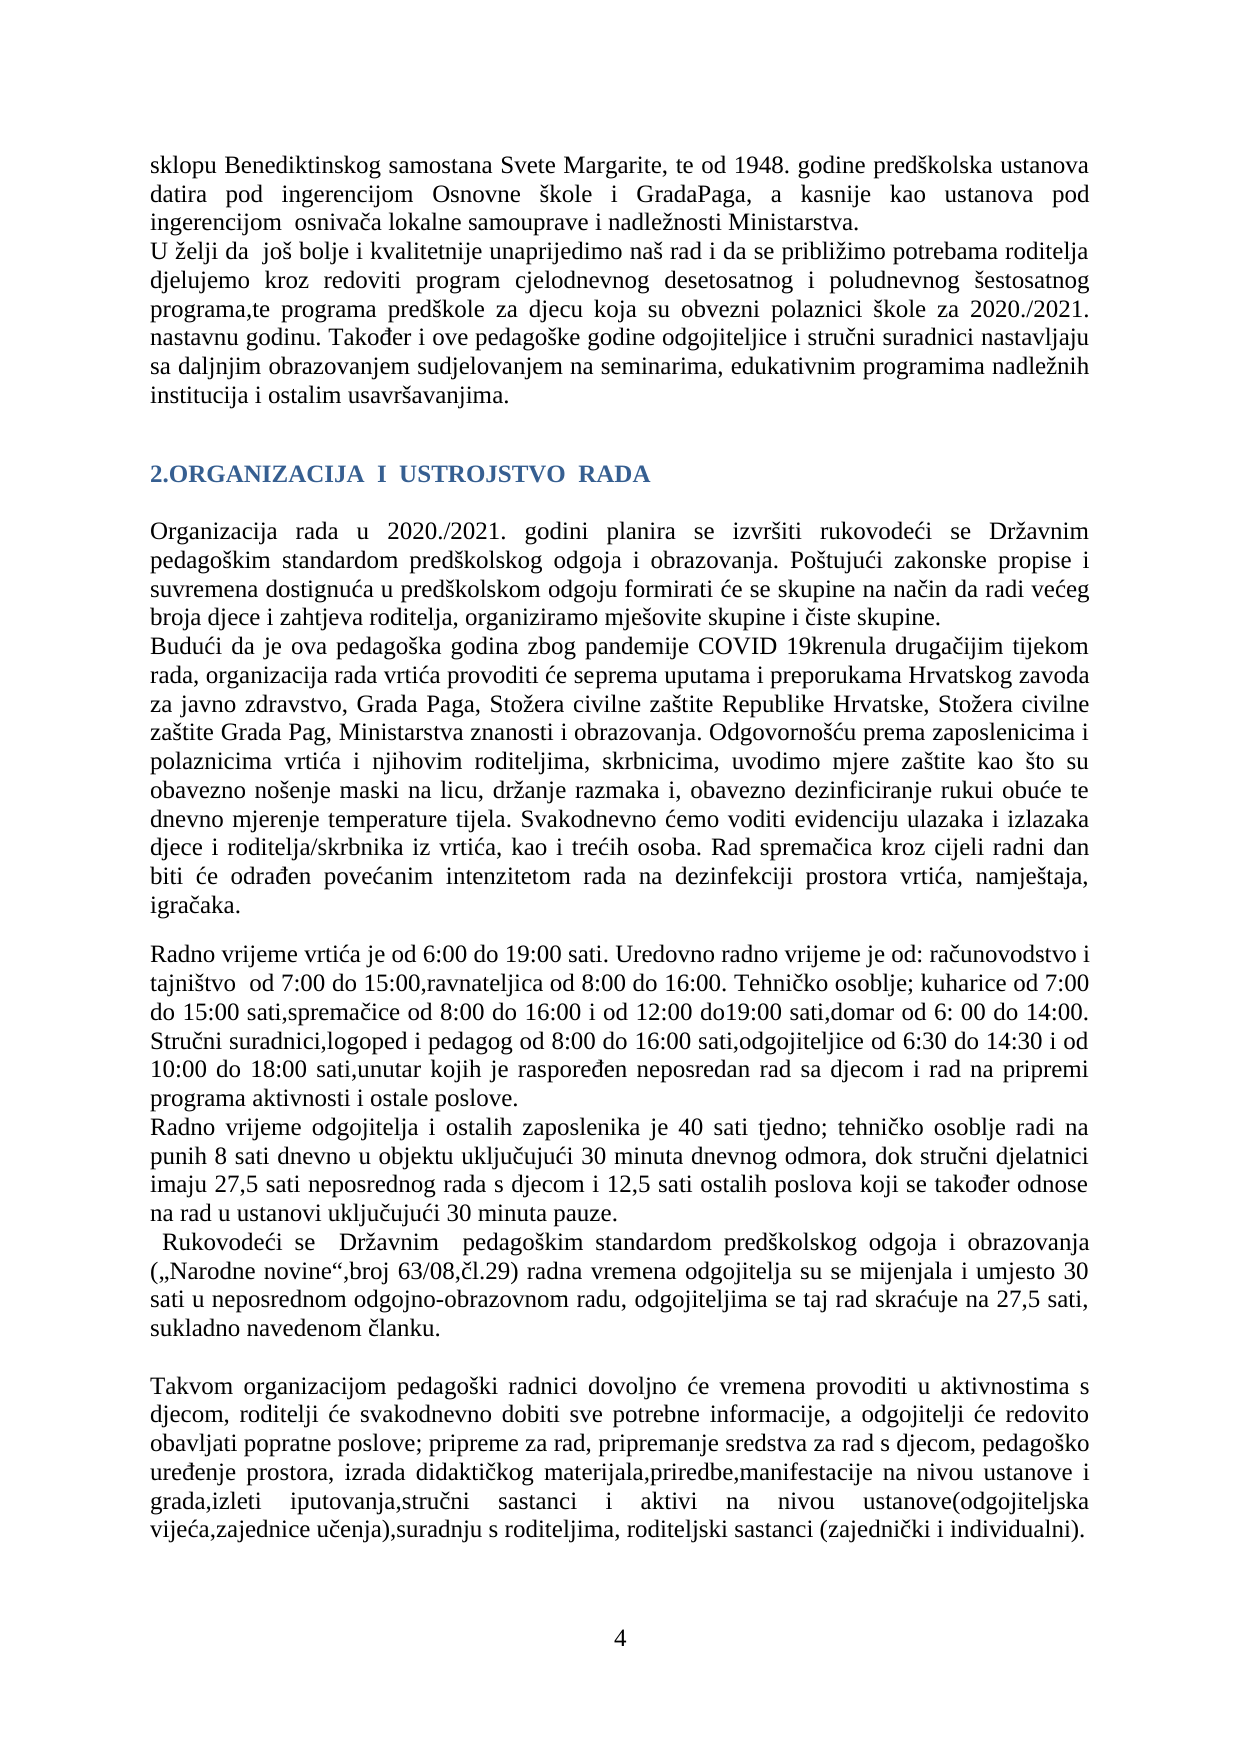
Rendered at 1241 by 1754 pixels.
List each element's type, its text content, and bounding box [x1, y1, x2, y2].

text U želji da još bolje i kvalitetnije unaprijedimo naš rad i da se približimo potrebama roditelja djelujemo kroz redoviti program cjelodnevnog desetosatnog i poludnevnog šestosatnog programa,te programa predškole za djecu koja su obvezni polaznici škole za 2020./2021. nastavnu godinu. Također i ove pedagoške godine odgojiteljice i stručni suradnici nastavljaju sa daljnjim obrazovanjem sudjelovanjem na seminarima, edukativnim programima nadležnih institucija i ostalim usavršavanjima. [150, 236, 1090, 409]
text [150, 150, 1090, 236]
text Takvom organizacijom pedagoški radnici dovoljno će vremena provoditi u aktivnostima s djecom, roditelji će svakodnevno dobiti sve potrebne informacije, a odgojitelji će redovito obavljati popratne poslove; pripreme za rad, pripremanje sredstva za rad s djecom, pedagoško uređenje prostora, izrada didaktičkog materijala,priredbe,manifestacije na nivou ustanove i grada,izleti iputovanja,stručni sastanci i aktivi na nivou ustanove(odgojiteljska vijeća,zajednice učenja),suradnju s roditeljima, roditeljski sastanci (zajednički i individualni). [150, 1371, 1090, 1543]
text Radno vrijeme vrtića je od 6:00 do 19:00 sati. Uredovno radno vrijeme je od: računovodstvo i tajništvo od 7:00 do 15:00,ravnateljica od 8:00 do 16:00. Tehničko osoblje; kuharice od 7:00 do 15:00 sati,spremačice od 8:00 do 16:00 i od 12:00 do19:00 sati,domar od 6: 00 do 14:00. Stručni suradnici,logoped i pedagog od 8:00 do 16:00 sati,odgojiteljice od 6:30 do 14:30 i od 10:00 do 18:00 sati,unutar kojih je raspoređen neposredan rad sa djecom i rad na pripremi programa aktivnosti i ostale poslove. [150, 939, 1090, 1112]
text Radno vrijeme odgojitelja i ostalih zaposlenika je 40 sati tjedno; tehničko osoblje radi na punih 8 sati dnevno u objektu uključujući 30 minuta dnevnog odmora, dok stručni djelatnici imaju 27,5 sati neposrednog rada s djecom i 12,5 sati ostalih poslova koji se također odnose na rad u ustanovi uključujući 30 minuta pauze. [150, 1112, 1090, 1227]
text Rukovodeći se Državnim pedagoškim standardom predškolskog odgoja i obrazovanja („Narodne novine“,broj 63/08,čl.29) radna vremena odgojitelja su se mijenjala i umjesto 30 sati u neposrednom odgojno-obrazovnom radu, odgojiteljima se taj rad skraćuje na 27,5 sati, sukladno navedenom članku. [150, 1227, 1090, 1342]
text Organizacija rada u 2020./2021. godini planira se izvršiti rukovodeći se Državnim pedagoškim standardom predškolskog odgoja i obrazovanja. Poštujući zakonske propise i suvremena dostignuća u predškolskom odgoju formirati će se skupine na način da radi većeg broja djece i zahtjeva roditelja, organiziramo mješovite skupine i čiste skupine. [150, 516, 1090, 631]
subtitle 2.ORGANIZACIJA I USTROJSTVO RADA [150, 459, 1090, 487]
text Budući da je ova pedagoška godina zbog pandemije COVID 19krenula drugačijim tijekom rada, organizacija rada vrtića provoditi će seprema uputama i preporukama Hrvatskog zavoda za javno zdravstvo, Grada Paga, Stožera civilne zaštite Republike Hrvatske, Stožera civilne zaštite Grada Pag, Ministarstva znanosti i obrazovanja. Odgovornošću prema zaposlenicima i polaznicima vrtića i njihovim roditeljima, skrbnicima, uvodimo mjere zaštite kao što su obavezno nošenje maski na licu, držanje razmaka i, obavezno dezinficiranje rukui obuće te dnevno mjerenje temperature tijela. Svakodnevno ćemo voditi evidenciju ulazaka i izlazaka djece i roditelja/skrbnika iz vrtića, kao i trećih osoba. Rad spremačica kroz cijeli radni dan biti će odrađen povećanim intenzitetom rada na dezinfekciji prostora vrtića, namještaja, igračaka. [150, 631, 1090, 919]
